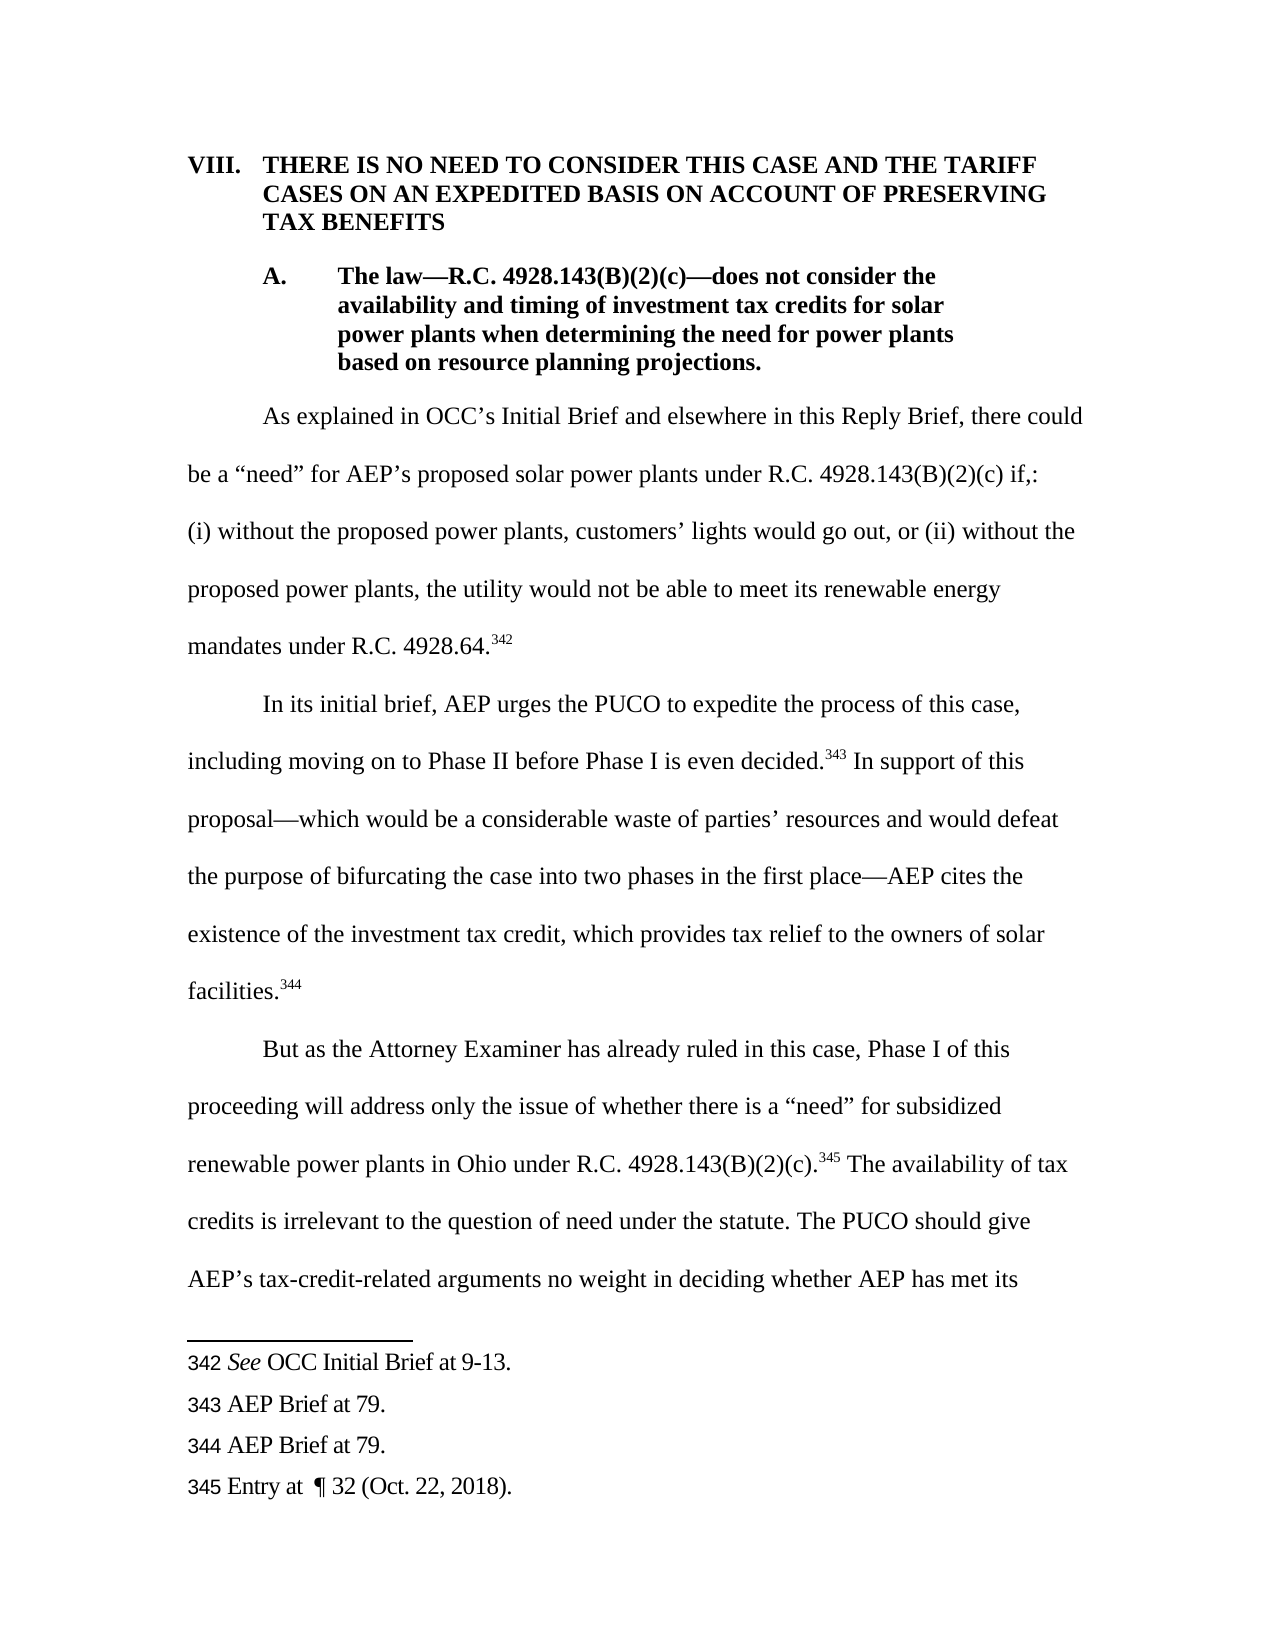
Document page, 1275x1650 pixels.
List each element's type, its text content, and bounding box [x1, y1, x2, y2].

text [187, 1034, 1087, 1292]
text In its initial brief, AEP urges the PUCO to expedite the process of this case, including moving on to Phase II before Phase I is even decided. In support of this proposal—which would be a considerable waste of parties’ resources and would defeat the purpose of bifurcating the case into two phases in the first place—AEP cites the existence of the investment tax credit, which provides tax relief to the owners of solar facilities. [187, 689, 1087, 1005]
subtitle A. The law—R.C. 4928.143(B)(2)(c)—does not consider the availability and timing of investment tax credits for solar power plants when determining the need for power plants based on resource planning projections. [262, 261, 1012, 376]
subtitle VIII. THERE IS NO NEED TO CONSIDER THIS CASE AND THE TARIFF CASES ON AN EXPEDITED BASIS ON ACCOUNT OF PRESERVING TAX BENEFITS [187, 150, 1087, 236]
text As explained in OCC’s Initial Brief and elsewhere in this Reply Brief, there could be a “need” for AEP’s proposed solar power plants under R.C. 4928.143(B)(2)(c) if,: (i) without the proposed power plants, customers’ lights would go out, or (ii) without the proposed power plants, the utility would not be able to meet its renewable energy mandates under R.C. 4928.64. [187, 401, 1087, 660]
